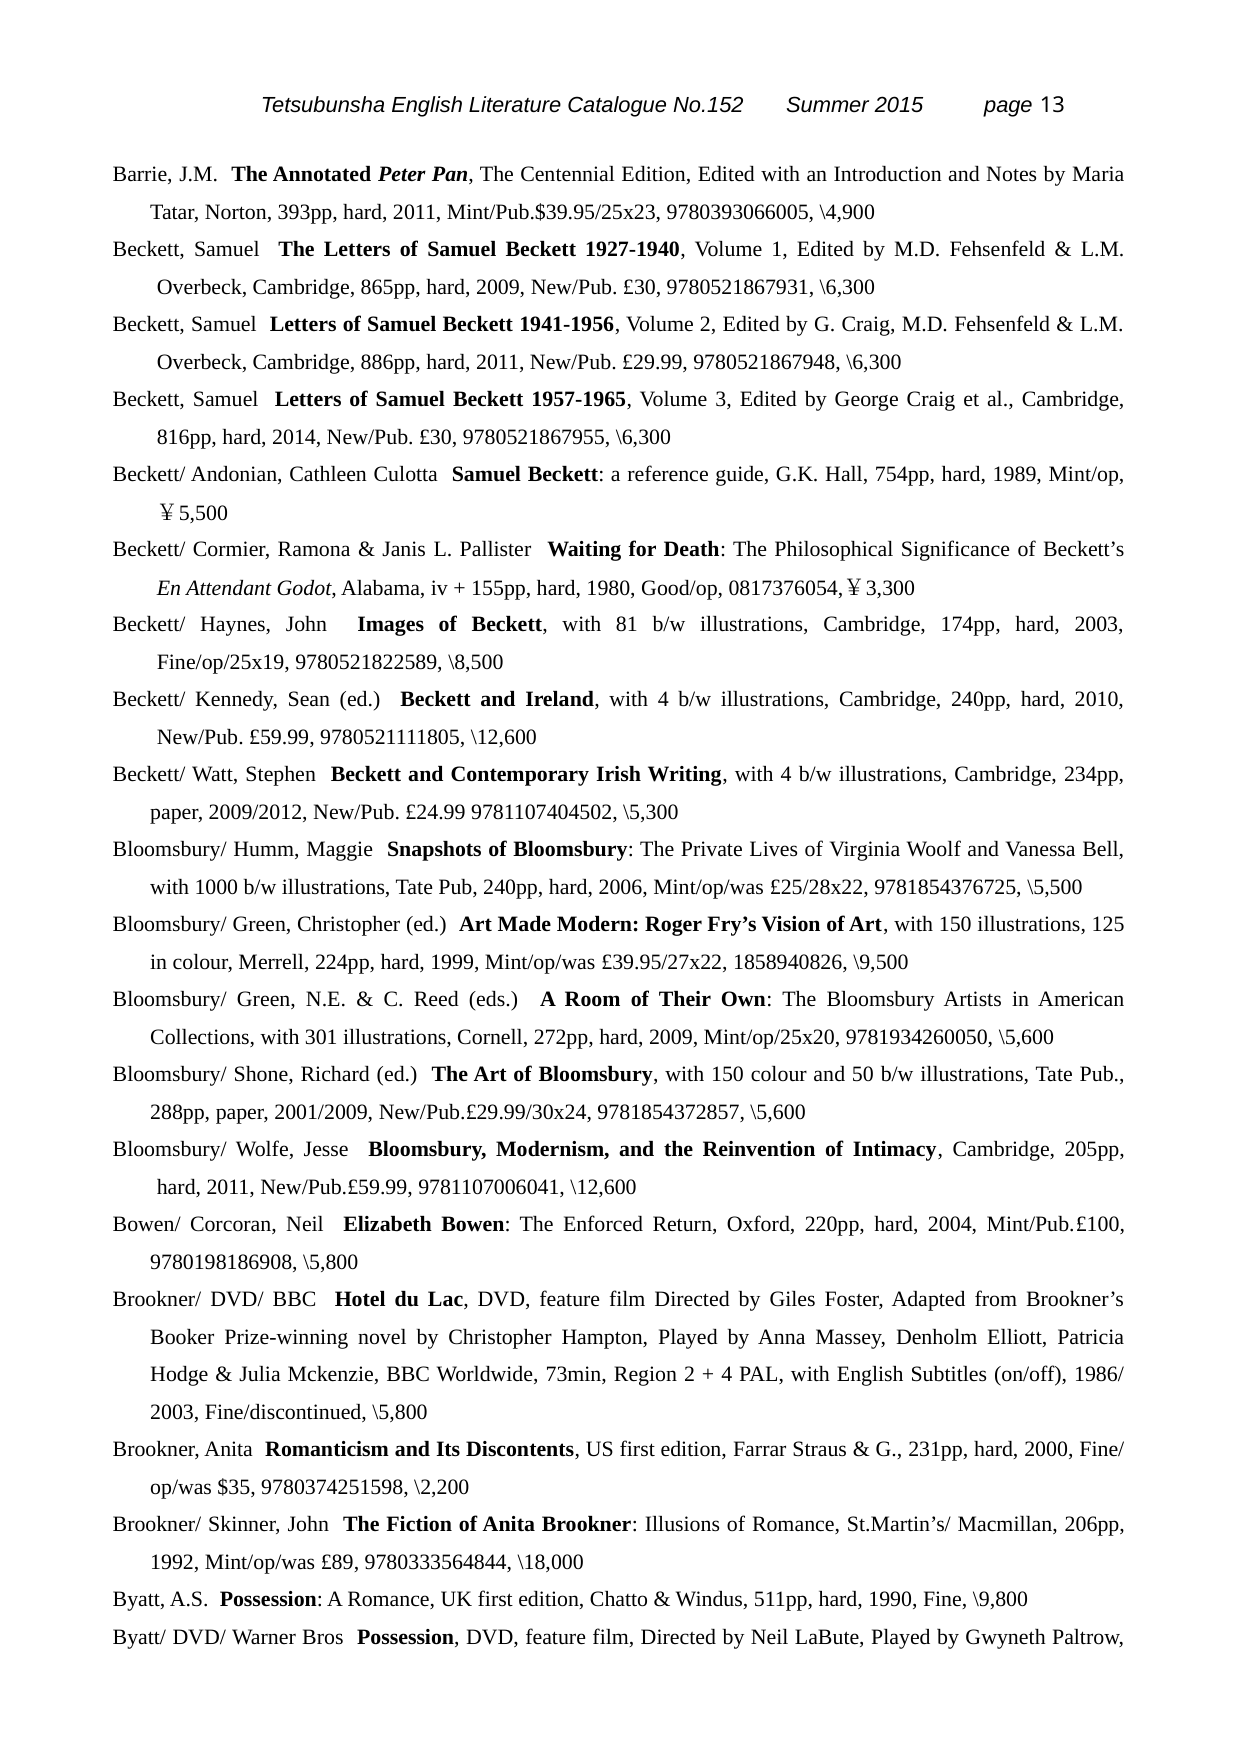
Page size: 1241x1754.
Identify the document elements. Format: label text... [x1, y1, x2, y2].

text Bowen/ Corcoran, Neil Elizabeth Bowen: The Enforced Return, Oxford, 220pp, hard, 2004, Mint/Pub.£100, 9780198186908, \5,800 [112, 1205, 1125, 1280]
text Beckett/ Haynes, John Images of Beckett, with 81 b/w illustrations, Cambridge, 174pp, hard, 2003, Fine/op/25x19, 9780521822589, \8,500 [112, 605, 1125, 680]
text Beckett, Samuel Letters of Samuel Beckett 1957-1965, Volume 3, Edited by George Craig et al., Cambridge, 816pp, hard, 2014, New/Pub. £30, 9780521867955, \6,300 [112, 380, 1125, 455]
text Beckett/ Kennedy, Sean (ed.) Beckett and Ireland, with 4 b/w illustrations, Cambridge, 240pp, hard, 2010, New/Pub. £59.99, 9780521111805, \12,600 [112, 680, 1125, 755]
text Bloomsbury/ Shone, Richard (ed.) The Art of Bloomsbury, with 150 colour and 50 b/w illustrations, Tate Pub., 288pp, paper, 2001/2009, New/Pub.£29.99/30x24, 9781854372857, \5,600 [112, 1055, 1125, 1130]
text Barrie, J.M. The Annotated Peter Pan, The Centennial Edition, Edited with an Introduction and Notes by Maria Tatar, Norton, 393pp, hard, 2011, Mint/Pub.$39.95/25x23, 9780393066005, \4,900 [112, 155, 1125, 230]
text Byatt, A.S. Possession: A Romance, UK first edition, Chatto & Windus, 511pp, hard, 1990, Fine, \9,800 [112, 1580, 1125, 1618]
text Beckett/ Cormier, Ramona & Janis L. Pallister Waiting for Death: The Philosophical Significance of Beckett’s En Attendant Godot, Alabama, iv + 155pp, hard, 1980, Good/op, 0817376054,￥3,300 [112, 530, 1125, 605]
text Bloomsbury/ Wolfe, Jesse Bloomsbury, Modernism, and the Reinvention of Intimacy, Cambridge, 205pp, hard, 2011, New/Pub.£59.99, 9781107006041, \12,600 [112, 1130, 1125, 1205]
text Bloomsbury/ Green, N.E. & C. Reed (eds.) A Room of Their Own: The Bloomsbury Artists in American Collections, with 301 illustrations, Cornell, 272pp, hard, 2009, Mint/op/25x20, 9781934260050, \5,600 [112, 980, 1125, 1055]
text Brookner/ Skinner, John The Fiction of Anita Brookner: Illusions of Romance, St.Martin’s/ Macmillan, 206pp, 1992, Mint/op/was £89, 9780333564844, \18,000 [112, 1505, 1125, 1580]
text Brookner/ DVD/ BBC Hotel du Lac, DVD, feature film Directed by Giles Foster, Adapted from Brookner’s Booker Prize-winning novel by Christopher Hampton, Played by Anna Massey, Denholm Elliott, Patricia Hodge & Julia Mckenzie, BBC Worldwide, 73min, Region 2 + 4 PAL, with English Subtitles (on/off), 1986/ 2003, Fine/discontinued, \5,800 [112, 1280, 1125, 1430]
text Brookner, Anita Romanticism and Its Discontents, US first edition, Farrar Straus & G., 231pp, hard, 2000, Fine/ op/was $35, 9780374251598, \2,200 [112, 1430, 1125, 1505]
text Bloomsbury/ Humm, Maggie Snapshots of Bloomsbury: The Private Lives of Virginia Woolf and Vanessa Bell, with 1000 b/w illustrations, Tate Pub, 240pp, hard, 2006, Mint/op/was £25/28x22, 9781854376725, \5,500 [112, 830, 1125, 905]
text Beckett/ Watt, Stephen Beckett and Contemporary Irish Writing, with 4 b/w illustrations, Cambridge, 234pp, paper, 2009/2012, New/Pub. £24.99 9781107404502, \5,300 [112, 755, 1125, 830]
text Beckett, Samuel Letters of Samuel Beckett 1941-1956, Volume 2, Edited by G. Craig, M.D. Fehsenfeld & L.M. Overbeck, Cambridge, 886pp, hard, 2011, New/Pub. £29.99, 9780521867948, \6,300 [112, 305, 1125, 380]
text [112, 1618, 1125, 1655]
text Beckett, Samuel The Letters of Samuel Beckett 1927-1940, Volume 1, Edited by M.D. Fehsenfeld & L.M. Overbeck, Cambridge, 865pp, hard, 2009, New/Pub. £30, 9780521867931, \6,300 [112, 230, 1125, 305]
text Beckett/ Andonian, Cathleen Culotta Samuel Beckett: a reference guide, G.K. Hall, 754pp, hard, 1989, Mint/op, ￥5,500 [112, 455, 1125, 530]
text Bloomsbury/ Green, Christopher (ed.) Art Made Modern: Roger Fry’s Vision of Art, with 150 illustrations, 125 in colour, Merrell, 224pp, hard, 1999, Mint/op/was £39.95/27x22, 1858940826, \9,500 [112, 905, 1125, 980]
